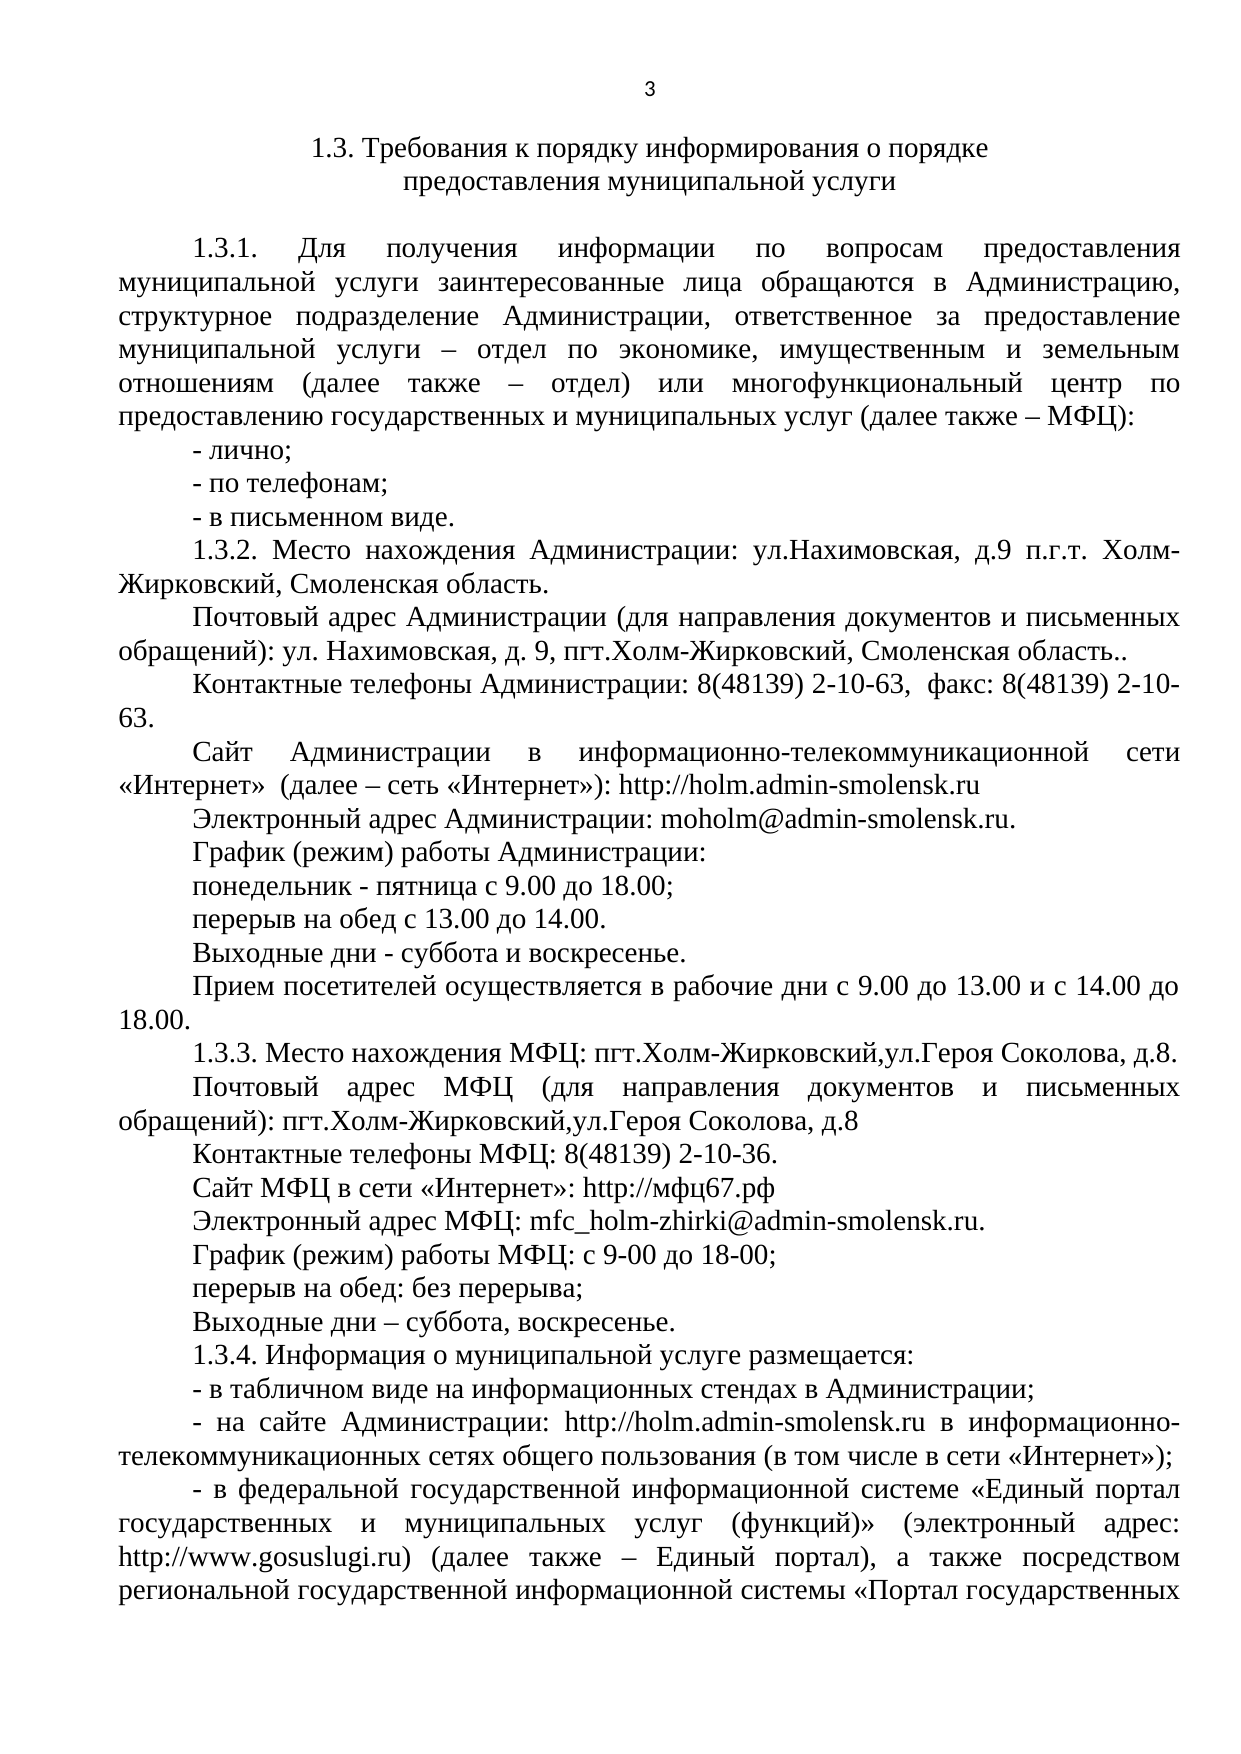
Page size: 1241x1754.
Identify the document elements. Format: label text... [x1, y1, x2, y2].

text 1.3.3. Место нахождения МФЦ: пгт.Холм-Жирковский,ул.Героя Соколова, д.8. [118, 1036, 1181, 1069]
text Почтовый адрес Администрации (для направления документов и письменных обращений): ул. Нахимовская, д. 9, пгт.Холм-Жирковский, Смоленская область.. [118, 599, 1181, 667]
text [118, 1472, 1181, 1606]
text Сайт МФЦ в сети «Интернет»: http://мфц67.рф [118, 1170, 1181, 1203]
text Выходные дни – суббота, воскресенье. [118, 1304, 1181, 1337]
text Электронный адрес МФЦ: mfc_holm-zhirki@admin-smolensk.ru. [118, 1203, 1181, 1237]
text - в письменном виде. [118, 499, 1181, 532]
text перерыв на обед: без перерыва; [118, 1270, 1181, 1304]
text Прием посетителей осуществляется в рабочие дни с 9.00 до 13.00 и с 14.00 до 18.00. [118, 968, 1181, 1036]
text - на сайте Администрации: http://holm.admin-smolensk.ru в информационно-телекоммуникационных сетях общего пользования (в том числе в сети «Интернет»); [118, 1404, 1181, 1472]
text перерыв на обед с 13.00 до 14.00. [118, 901, 1181, 935]
text Контактные телефоны МФЦ: 8(48139) 2-10-36. [118, 1136, 1181, 1170]
text Электронный адрес Администрации: moholm@admin-smolensk.ru. [118, 801, 1181, 834]
text 1.3.2. Место нахождения Администрации: ул.Нахимовская, д.9 п.г.т. Холм-Жирковский, Смоленская область. [118, 532, 1181, 599]
text Выходные дни - суббота и воскресенье. [118, 935, 1181, 968]
text - лично; [118, 432, 1181, 465]
text - в табличном виде на информационных стендах в Администрации; [118, 1371, 1181, 1404]
text Почтовый адрес МФЦ (для направления документов и письменных обращений): пгт.Холм-Жирковский,ул.Героя Соколова, д.8 [118, 1069, 1181, 1136]
text Сайт Администрации в информационно-телекоммуникационной сети «Интернет» (далее – сеть «Интернет»): http://holm.admin-smolensk.ru [118, 734, 1181, 801]
text - по телефонам; [118, 465, 1181, 499]
text Контактные телефоны Администрации: 8(48139) 2-10-63, факс: 8(48139) 2-10-63. [118, 667, 1181, 734]
text предоставления муниципальной услуги [118, 163, 1181, 197]
text 1.3.1. Для получения информации по вопросам предоставления муниципальной услуги заинтересованные лица обращаются в Администрацию, структурное подразделение Администрации, ответственное за предоставление муниципальной услуги – отдел по экономике, имущественным и земельным отношениям (далее также – отдел) или многофункциональный центр по предоставлению государственных и муниципальных услуг (далее также – МФЦ): [118, 231, 1181, 432]
text 1.3. Требования к порядку информирования о порядке [118, 130, 1181, 163]
text 1.3.4. Информация о муниципальной услуге размещается: [118, 1337, 1181, 1371]
text График (режим) работы МФЦ: с 9-00 до 18-00; [118, 1237, 1181, 1270]
text График (режим) работы Администрации: [118, 834, 1181, 868]
text понедельник - пятница с 9.00 до 18.00; [118, 868, 1181, 901]
